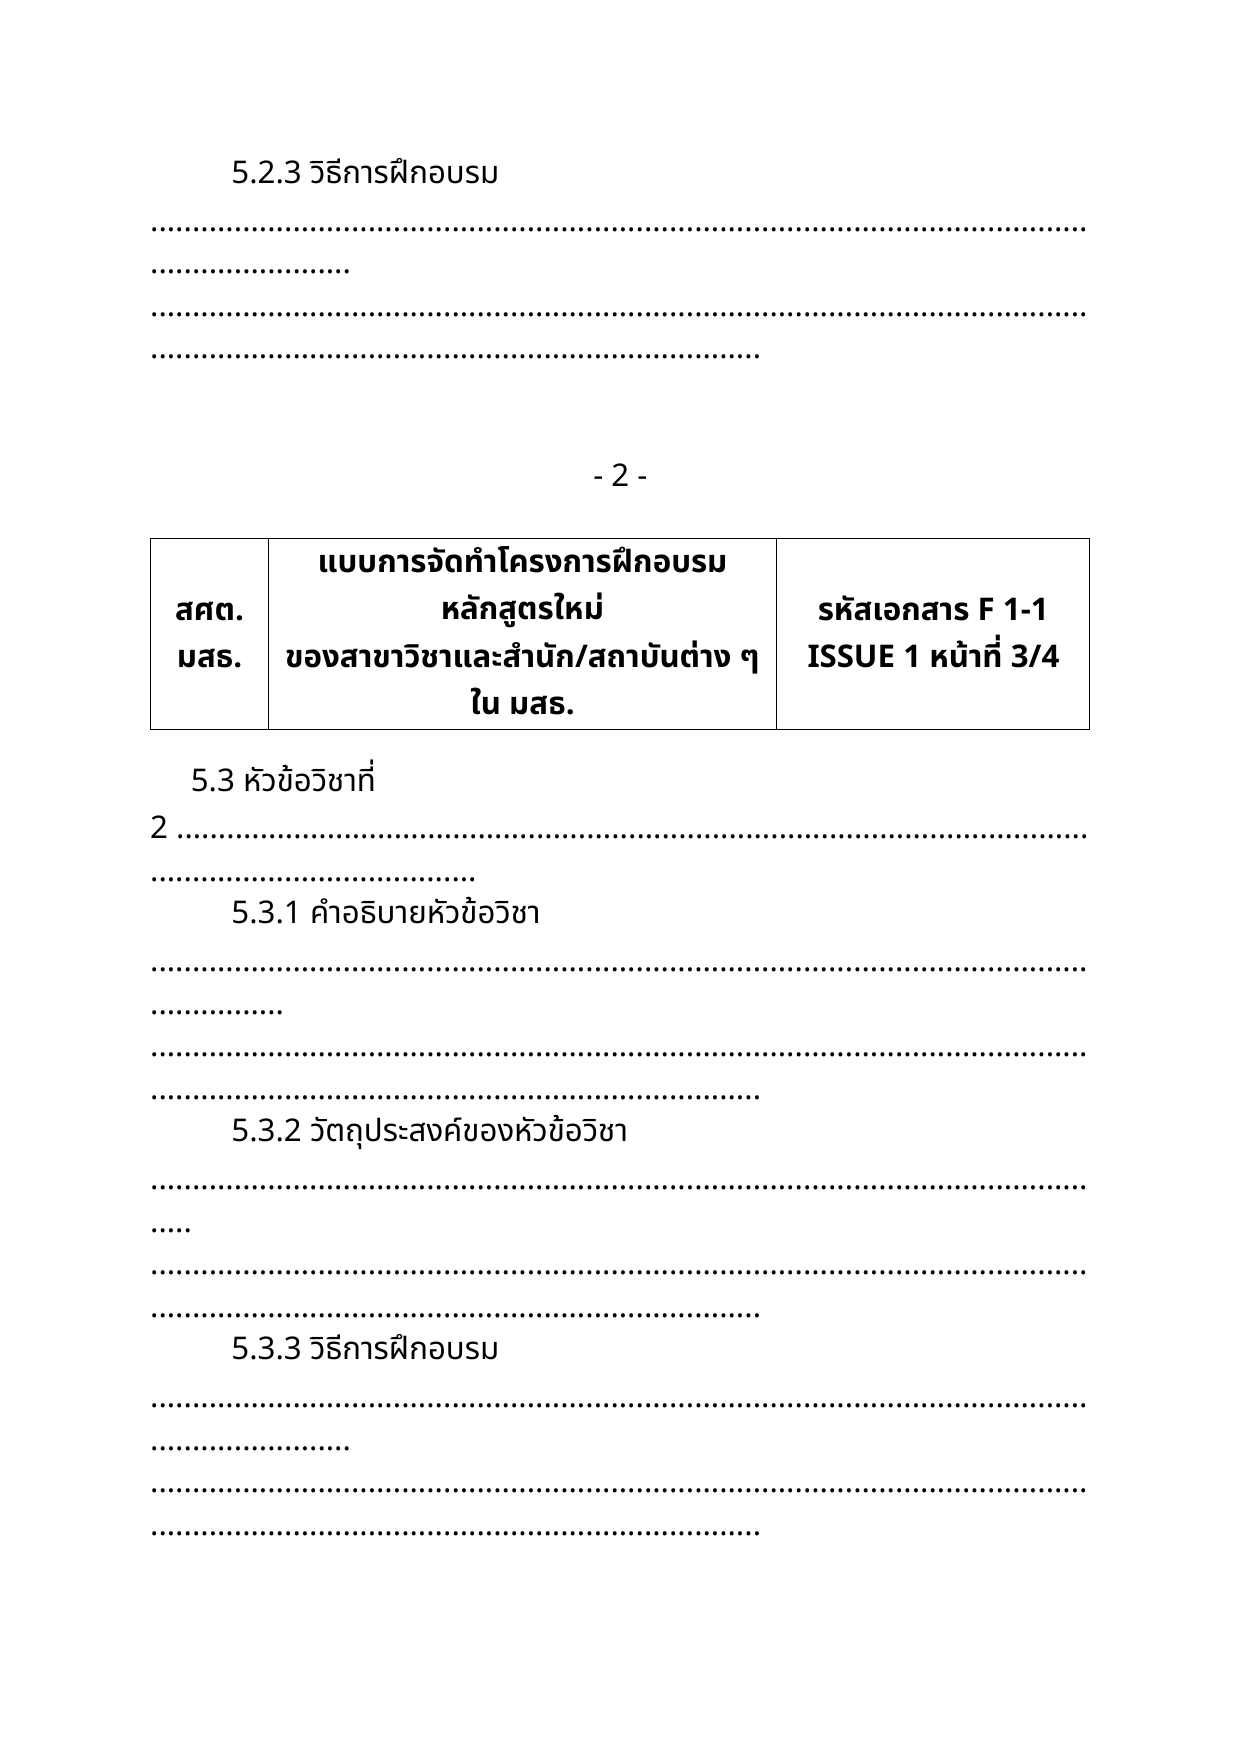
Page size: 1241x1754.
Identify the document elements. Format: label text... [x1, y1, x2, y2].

text 5.2.3 วิธีการฝึกอบรม ........................................................................................................................................ [150, 150, 1090, 283]
text - 2 - [150, 453, 1090, 496]
text 5.3.1 คำอธิบายหัวข้อวิชา ................................................................................................................................ [150, 891, 1090, 1023]
table_header สศต. มสธ. [151, 539, 268, 729]
text 5.3.3 วิธีการฝึกอบรม ........................................................................................................................................ [150, 1326, 1090, 1459]
text 5.3.2 วัตถุประสงค์ของหัวข้อวิชา ..................................................................................................................... [150, 1108, 1090, 1241]
table_header รหัสเอกสาร F 1-1 ISSUE 1 หน้าที่ 3/4 [777, 539, 1089, 729]
text 5.3 หัวข้อวิชาที่ 2 .................................................................................................................................................... [150, 758, 1090, 891]
table_header แบบการจัดทำโครงการฝึกอบรมหลักสูตรใหม่ ของสาขาวิชาและสำนัก/สถาบันต่าง ๆ ใน มสธ. [269, 539, 776, 729]
